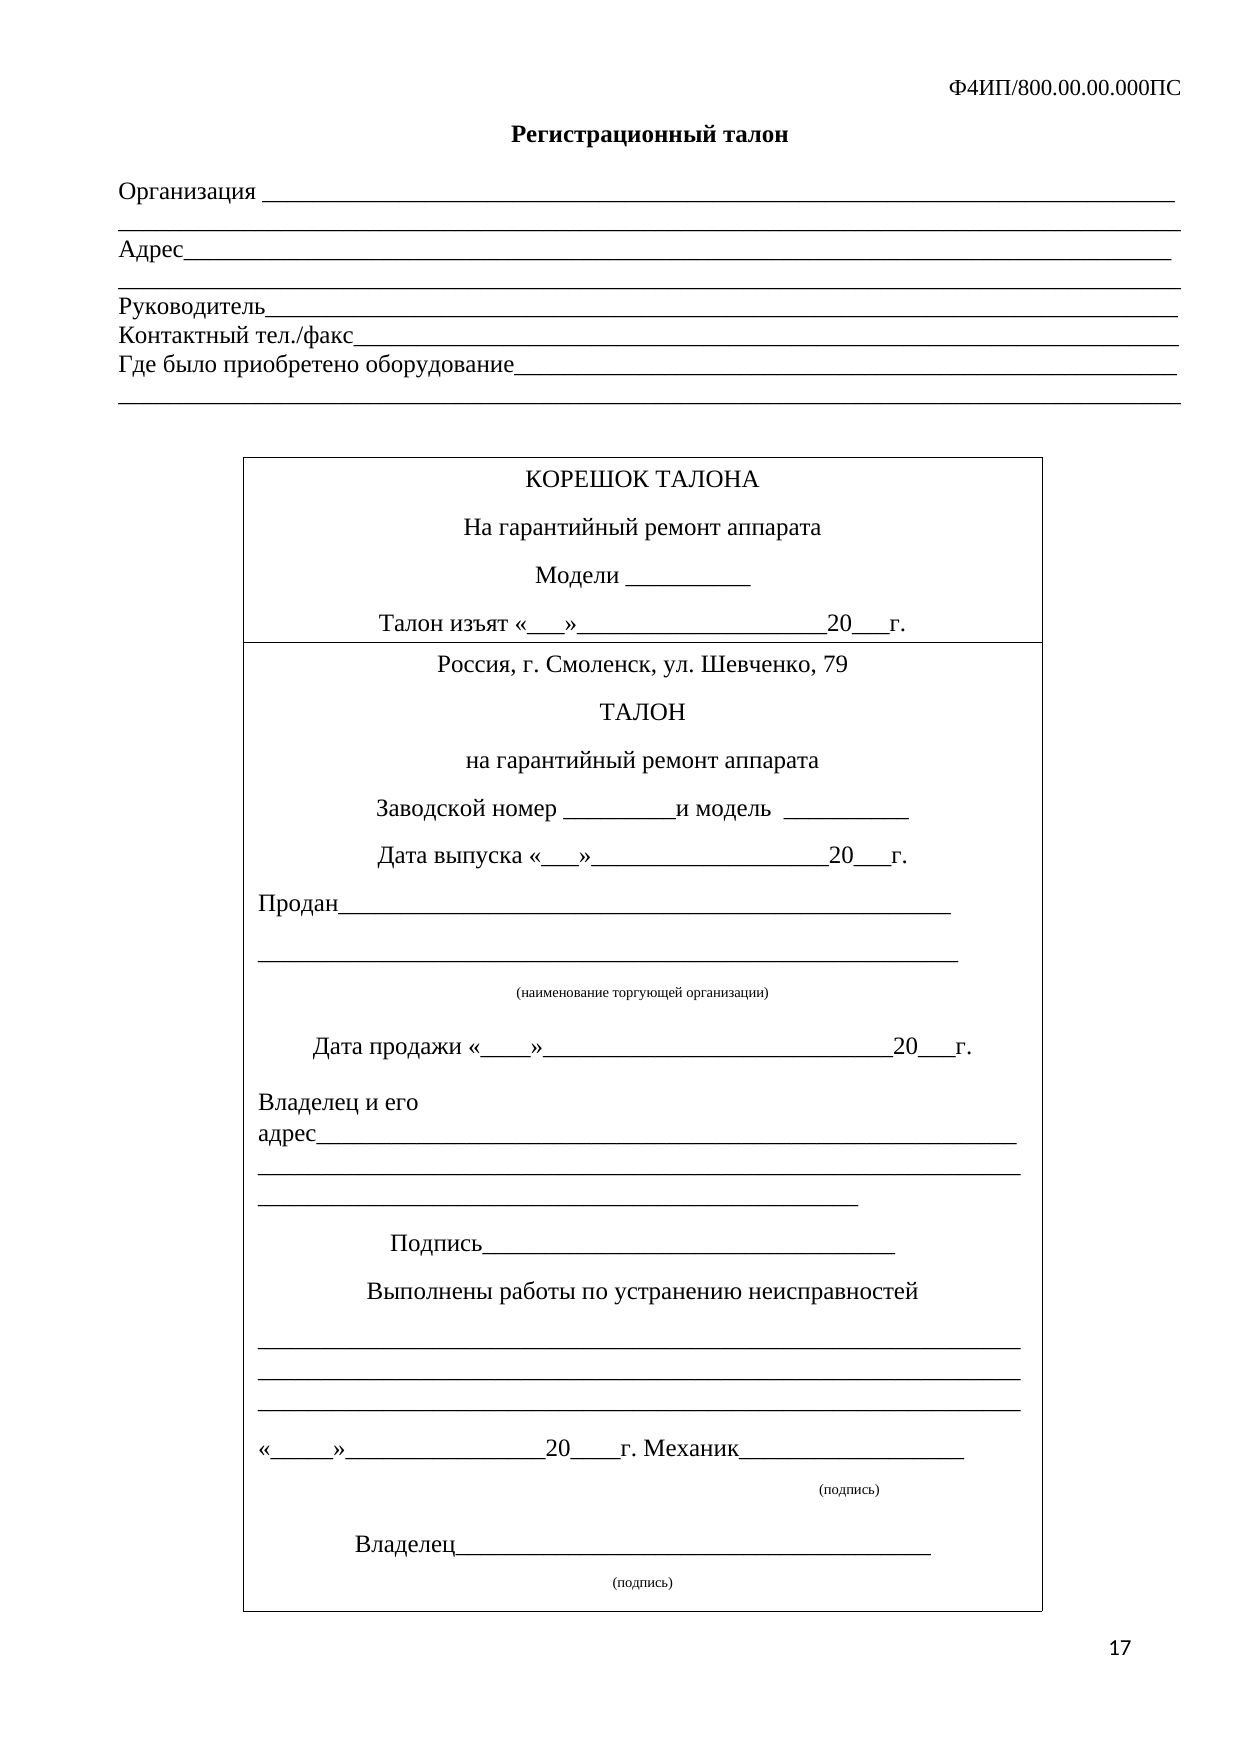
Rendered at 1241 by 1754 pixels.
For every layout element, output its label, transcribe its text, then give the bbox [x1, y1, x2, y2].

text Где было приобретено оборудование_____________________________________________________ _____________________________________________________________________________________ [118, 349, 1181, 403]
text Руководитель_________________________________________________________________________ [118, 291, 1181, 320]
text Организация _________________________________________________________________________ _____________________________________________________________________________________ [118, 176, 1181, 230]
text Адрес_______________________________________________________________________________ _____________________________________________________________________________________ [118, 234, 1181, 288]
text Контактный тел./факс__________________________________________________________________ [118, 320, 1181, 349]
text Регистрационный талон [118, 119, 1181, 148]
